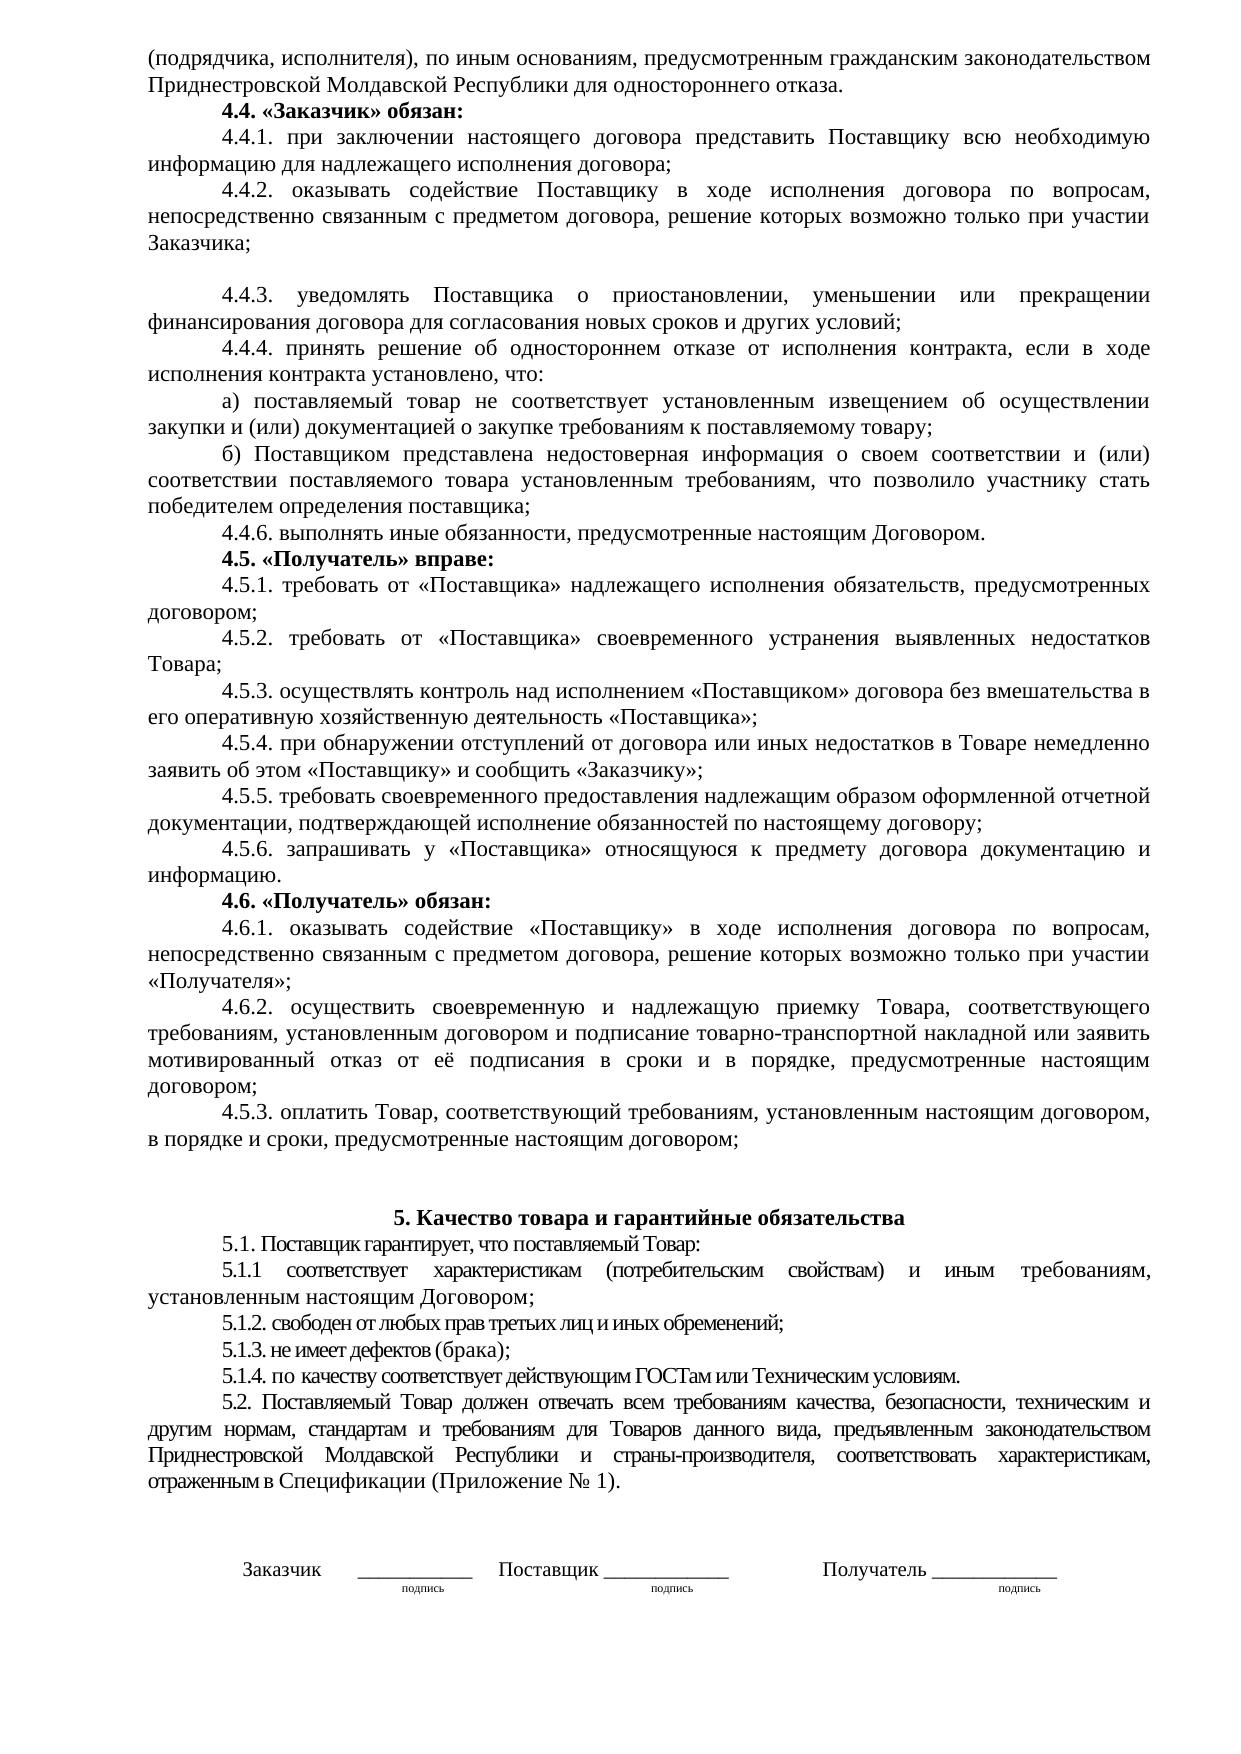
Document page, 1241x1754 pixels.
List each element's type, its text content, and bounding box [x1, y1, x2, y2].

text 4.5.5. требовать своевременного предоставления надлежащим образом оформленной отчетной документации, подтверждающей исполнение обязанностей по настоящему договору; [148, 782, 1152, 835]
text 4.5.1. требовать от «Поставщика» надлежащего исполнения обязательств, предусмотренных договором; [148, 571, 1152, 624]
text 5. Качество товара и гарантийные обязательства [148, 1204, 1151, 1230]
text 5.2. Поставляемый Товар должен отвечать всем требованиям качества, безопасности, техническим и другим нормам, стандартам и требованиям для Товаров данного вида, предъявленным законодательством Приднестровской Молдавской Республики и страны-производителя, соответствовать характеристикам, отраженным в Спецификации (Приложение № 1). [148, 1388, 1152, 1494]
text 4.4.1. при заключении настоящего договора представить Поставщику всю необходимую информацию для надлежащего исполнения договора; [148, 123, 1152, 176]
text Заказчик ___________ Поставщик ____________ Получатель ____________ [148, 1557, 1152, 1581]
text 4.5. «Получатель» вправе: [148, 545, 1152, 571]
text 4.5.4. при обнаружении отступлений от договора или иных недостатков в Товаре немедленно заявить об этом «Поставщику» и сообщить «Заказчику»; [148, 729, 1152, 782]
text 4.6. «Получатель» обязан: [148, 888, 1152, 914]
text 4.5.3. оплатить Товар, соответствующий требованиям, установленным настоящим договором, в порядке и сроки, предусмотренные настоящим договором; [148, 1098, 1152, 1151]
text а) поставляемый товар не соответствует установленным извещением об осуществлении закупки и (или) документацией о закупке требованиям к поставляемому товару; [148, 387, 1152, 439]
text 4.5.2. требовать от «Поставщика» своевременного устранения выявленных недостатков Товара; [148, 624, 1152, 677]
text 4.4.4. принять решение об одностороннем отказе от исполнения контракта, если в ходе исполнения контракта установлено, что: [148, 334, 1152, 387]
text 5.1.4. по качеству соответствует действующим ГОСТам или Техническим условиям. [148, 1362, 1152, 1388]
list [148, 44, 1152, 97]
text б) Поставщиком представлена недостоверная информация о своем соответствии и (или) соответствии поставляемого товара установленным требованиям, что позволило участнику стать победителем определения поставщика; [148, 439, 1152, 519]
text 5.1.3. не имеет дефектов (брака); [148, 1336, 1152, 1362]
text 4.5.6. запрашивать у «Поставщика» относящуюся к предмету договора документацию и информацию. [148, 835, 1152, 888]
text 5.1. Поставщик гарантирует, что поставляемый Товар: [148, 1230, 1152, 1257]
text 4.4.3. уведомлять Поставщика о приостановлении, уменьшении или прекращении финансирования договора для согласования новых сроков и других условий; [148, 281, 1152, 334]
text 4.6.2. осуществить своевременную и надлежащую приемку Товара, соответствующего требованиям, установленным договором и подписание товарно-транспортной накладной или заявить мотивированный отказ от её подписания в сроки и в порядке, предусмотренные настоящим договором; [148, 993, 1152, 1098]
text 4.5.3. осуществлять контроль над исполнением «Поставщиком» договора без вмешательства в его оперативную хозяйственную деятельность «Поставщика»; [148, 677, 1152, 729]
text 4.4. «Заказчик» обязан: [148, 97, 1152, 123]
text 4.4.2. оказывать содействие Поставщику в ходе исполнения договора по вопросам, непосредственно связанным с предметом договора, решение которых возможно только при участии Заказчика; [148, 176, 1152, 255]
text 5.1.1 соответствует характеристикам (потребительским свойствам) и иным требованиям, установленным настоящим Договором; [148, 1257, 1152, 1309]
text 4.4.6. выполнять иные обязанности, предусмотренные настоящим Договором. [148, 519, 1152, 545]
text 5.1.2. свободен от любых прав третьих лиц и иных обременений; [148, 1309, 1152, 1336]
text 4.6.1. оказывать содействие «Поставщику» в ходе исполнения договора по вопросам, непосредственно связанным с предметом договора, решение которых возможно только при участии «Получателя»; [148, 914, 1152, 993]
text подпись подпись подпись [148, 1581, 1152, 1605]
